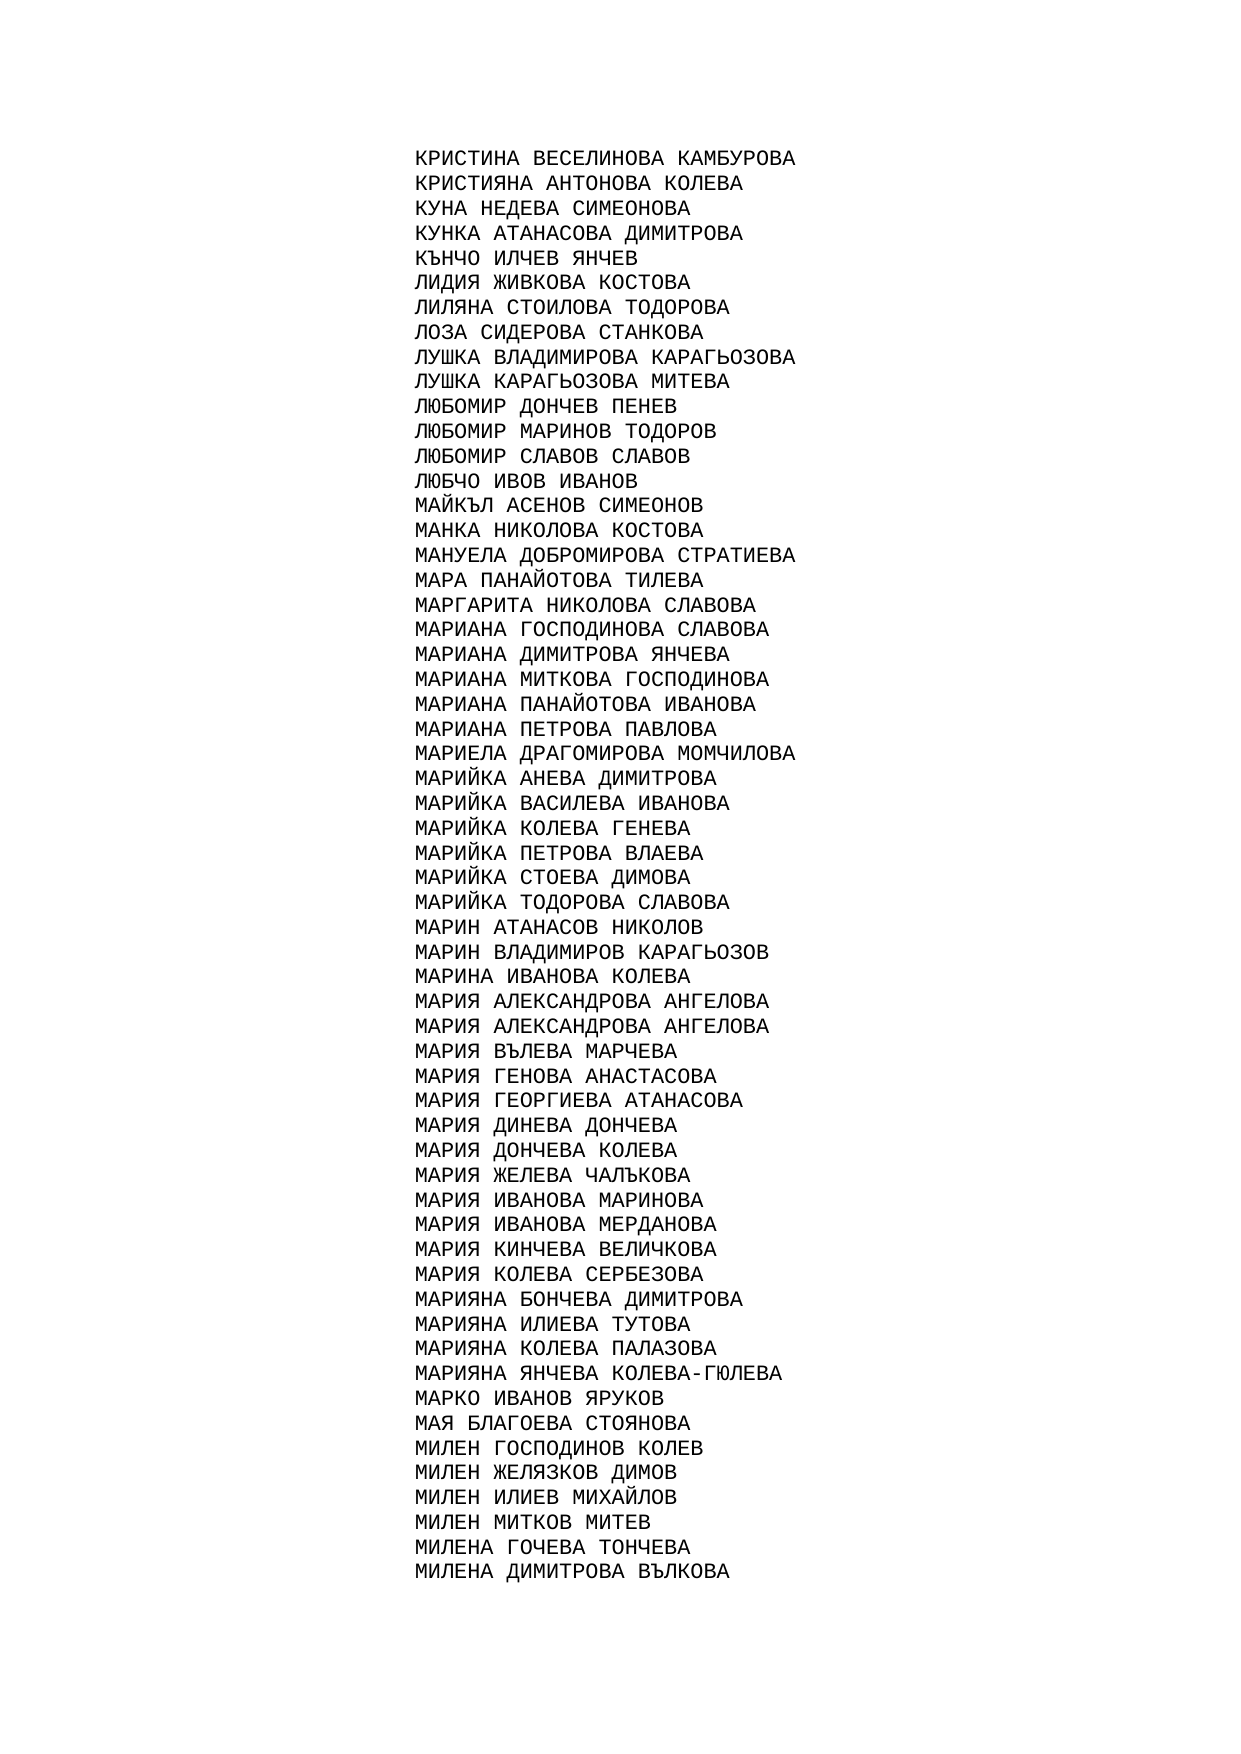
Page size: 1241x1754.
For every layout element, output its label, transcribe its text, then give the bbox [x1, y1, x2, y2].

text МАРИЕЛА ДРАГОМИРОВА МОМЧИЛОВА [139, 743, 1101, 767]
text КУНА НЕДЕВА СИМЕОНОВА [139, 197, 1101, 222]
text МАРИАНА ДИМИТРОВА ЯНЧЕВА [139, 643, 1101, 668]
text МАРИЯ АЛЕКСАНДРОВА АНГЕЛОВА [139, 991, 1101, 1015]
text КЪНЧО ИЛЧЕВ ЯНЧЕВ [139, 247, 1101, 272]
text МИЛЕНА ГОЧЕВА ТОНЧЕВА [139, 1536, 1101, 1561]
text КУНКА АТАНАСОВА ДИМИТРОВА [139, 222, 1101, 247]
text МАРИЯНА ИЛИЕВА ТУТОВА [139, 1313, 1101, 1338]
text МАРИЯ ЖЕЛЕВА ЧАЛЪКОВА [139, 1164, 1101, 1189]
text МАРИЯ АЛЕКСАНДРОВА АНГЕЛОВА [139, 1015, 1101, 1040]
text МАНКА НИКОЛОВА КОСТОВА [139, 519, 1101, 544]
text МАРИЯ ИВАНОВА МЕРДАНОВА [139, 1214, 1101, 1238]
text МИЛЕНА ДИМИТРОВА ВЪЛКОВА [139, 1561, 1101, 1586]
text МАРИЙКА СТОЕВА ДИМОВА [139, 867, 1101, 891]
text МАРГАРИТА НИКОЛОВА СЛАВОВА [139, 594, 1101, 619]
text МАРИЯ ИВАНОВА МАРИНОВА [139, 1189, 1101, 1214]
text МАРИЙКА КОЛЕВА ГЕНЕВА [139, 817, 1101, 842]
text МАРИЙКА ПЕТРОВА ВЛАЕВА [139, 842, 1101, 867]
text МАРИАНА ПАНАЙОТОВА ИВАНОВА [139, 693, 1101, 718]
text МАЯ БЛАГОЕВА СТОЯНОВА [139, 1412, 1101, 1437]
text МАРИЙКА АНЕВА ДИМИТРОВА [139, 767, 1101, 792]
text МАРИЯ ДОНЧЕВА КОЛЕВА [139, 1139, 1101, 1164]
text ЛИЛЯНА СТОИЛОВА ТОДОРОВА [139, 296, 1101, 321]
text МАРИН АТАНАСОВ НИКОЛОВ [139, 916, 1101, 941]
text МАРИАНА МИТКОВА ГОСПОДИНОВА [139, 668, 1101, 693]
text МАРИЯ ГЕНОВА АНАСТАСОВА [139, 1065, 1101, 1090]
text МАРИЯ КОЛЕВА СЕРБЕЗОВА [139, 1263, 1101, 1288]
text МИЛЕН ГОСПОДИНОВ КОЛЕВ [139, 1437, 1101, 1462]
text ЛЮБОМИР СЛАВОВ СЛАВОВ [139, 445, 1101, 470]
text МАРИЯНА БОНЧЕВА ДИМИТРОВА [139, 1288, 1101, 1313]
text МАРИАНА ГОСПОДИНОВА СЛАВОВА [139, 619, 1101, 643]
text ЛУШКА КАРАГЬОЗОВА МИТЕВА [139, 371, 1101, 396]
text КРИСТИНА ВЕСЕЛИНОВА КАМБУРОВА [139, 148, 1101, 172]
text МАРИЙКА ВАСИЛЕВА ИВАНОВА [139, 792, 1101, 817]
text МАРКО ИВАНОВ ЯРУКОВ [139, 1387, 1101, 1412]
text МАРИАНА ПЕТРОВА ПАВЛОВА [139, 718, 1101, 743]
text МАРИЯ КИНЧЕВА ВЕЛИЧКОВА [139, 1238, 1101, 1263]
text МИЛЕН МИТКОВ МИТЕВ [139, 1511, 1101, 1536]
text ЛЮБЧО ИВОВ ИВАНОВ [139, 470, 1101, 495]
text ЛОЗА СИДЕРОВА СТАНКОВА [139, 321, 1101, 346]
text МИЛЕН ИЛИЕВ МИХАЙЛОВ [139, 1486, 1101, 1511]
text МАРИЯНА ЯНЧЕВА КОЛЕВА-ГЮЛЕВА [139, 1362, 1101, 1387]
text МАРИЯНА КОЛЕВА ПАЛАЗОВА [139, 1338, 1101, 1362]
text МАРА ПАНАЙОТОВА ТИЛЕВА [139, 569, 1101, 594]
text МАРИЯ ДИНЕВА ДОНЧЕВА [139, 1114, 1101, 1139]
text МАНУЕЛА ДОБРОМИРОВА СТРАТИЕВА [139, 544, 1101, 569]
text ЛУШКА ВЛАДИМИРОВА КАРАГЬОЗОВА [139, 346, 1101, 371]
text ЛИДИЯ ЖИВКОВА КОСТОВА [139, 272, 1101, 296]
text МАРИЯ ГЕОРГИЕВА АТАНАСОВА [139, 1090, 1101, 1114]
text ЛЮБОМИР МАРИНОВ ТОДОРОВ [139, 420, 1101, 445]
text КРИСТИЯНА АНТОНОВА КОЛЕВА [139, 172, 1101, 197]
text МАРИЙКА ТОДОРОВА СЛАВОВА [139, 891, 1101, 916]
text МАЙКЪЛ АСЕНОВ СИМЕОНОВ [139, 495, 1101, 519]
text ЛЮБОМИР ДОНЧЕВ ПЕНЕВ [139, 396, 1101, 420]
text МАРИЯ ВЪЛЕВА МАРЧЕВА [139, 1040, 1101, 1065]
text МАРИН ВЛАДИМИРОВ КАРАГЬОЗОВ [139, 941, 1101, 966]
text МАРИНА ИВАНОВА КОЛЕВА [139, 966, 1101, 991]
text МИЛЕН ЖЕЛЯЗКОВ ДИМОВ [139, 1462, 1101, 1486]
